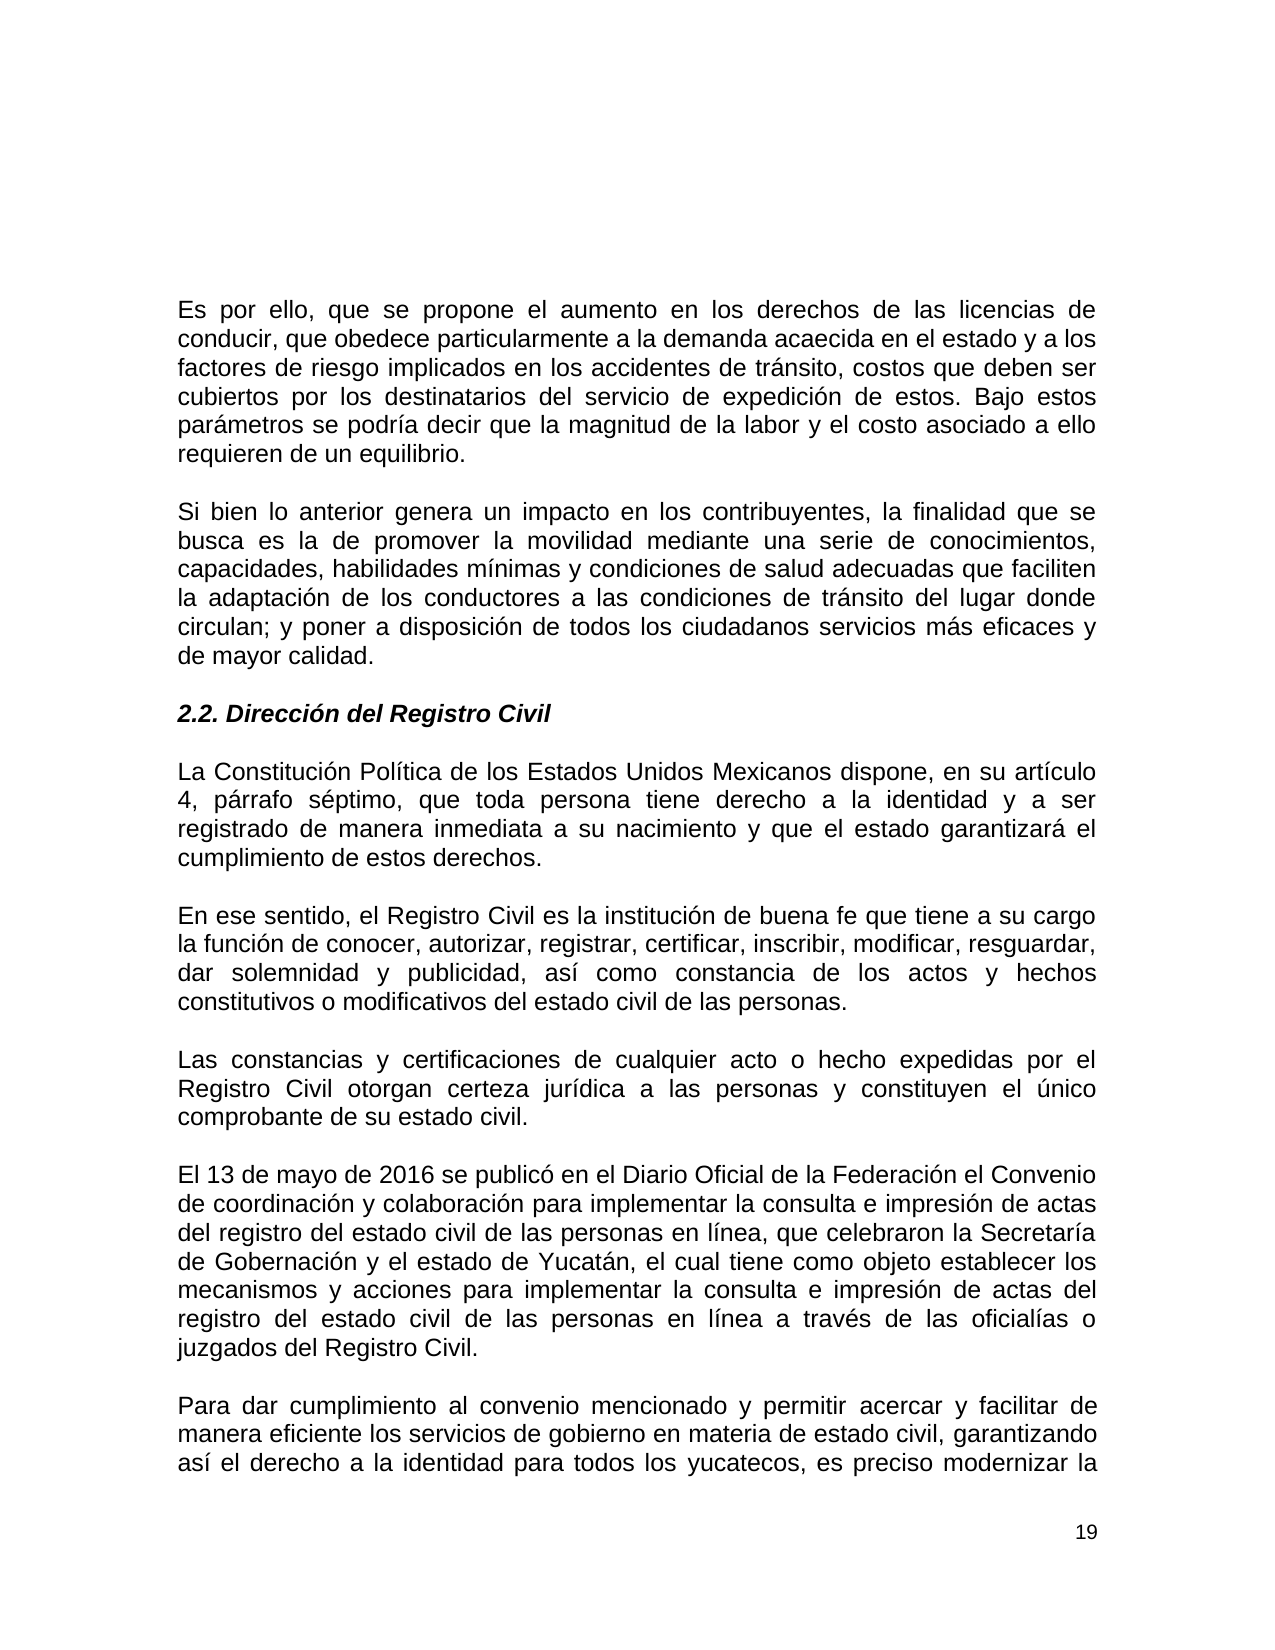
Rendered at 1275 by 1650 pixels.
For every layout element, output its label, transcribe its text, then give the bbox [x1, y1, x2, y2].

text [177, 1391, 1098, 1477]
text Si bien lo anterior genera un impacto en los contribuyentes, la finalidad que se busca es la de promover la movilidad mediante una serie de conocimientos, capacidades, habilidades mínimas y condiciones de salud adecuadas que faciliten la adaptación de los conductores a las condiciones de tránsito del lugar donde circulan; y poner a disposición de todos los ciudadanos servicios más eficaces y de mayor calidad. [177, 497, 1098, 669]
text En ese sentido, el Registro Civil es la institución de buena fe que tiene a su cargo la función de conocer, autorizar, registrar, certificar, inscribir, modificar, resguardar, dar solemnidad y publicidad, así como constancia de los actos y hechos constitutivos o modificativos del estado civil de las personas. [177, 901, 1098, 1016]
text El 13 de mayo de 2016 se publicó en el Diario Oficial de la Federación el Convenio de coordinación y colaboración para implementar la consulta e impresión de actas del registro del estado civil de las personas en línea, que celebraron la Secretaría de Gobernación y el estado de Yucatán, el cual tiene como objeto establecer los mecanismos y acciones para implementar la consulta e impresión de actas del registro del estado civil de las personas en línea a través de las oficialías o juzgados del Registro Civil. [177, 1160, 1098, 1362]
text Las constancias y certificaciones de cualquier acto o hecho expedidas por el Registro Civil otorgan certeza jurídica a las personas y constituyen el único comprobante de su estado civil. [177, 1045, 1098, 1131]
text La Constitución Política de los Estados Unidos Mexicanos dispone, en su artículo 4, párrafo séptimo, que toda persona tiene derecho a la identidad y a ser registrado de manera inmediata a su nacimiento y que el estado garantizará el cumplimiento de estos derechos. [177, 757, 1098, 872]
text Es por ello, que se propone el aumento en los derechos de las licencias de conducir, que obedece particularmente a la demanda acaecida en el estado y a los factores de riesgo implicados en los accidentes de tránsito, costos que deben ser cubiertos por los destinatarios del servicio de expedición de estos. Bajo estos parámetros se podría decir que la magnitud de la labor y el costo asociado a ello requieren de un equilibrio. [177, 295, 1098, 468]
text 2.2. Dirección del Registro Civil [177, 699, 1098, 727]
